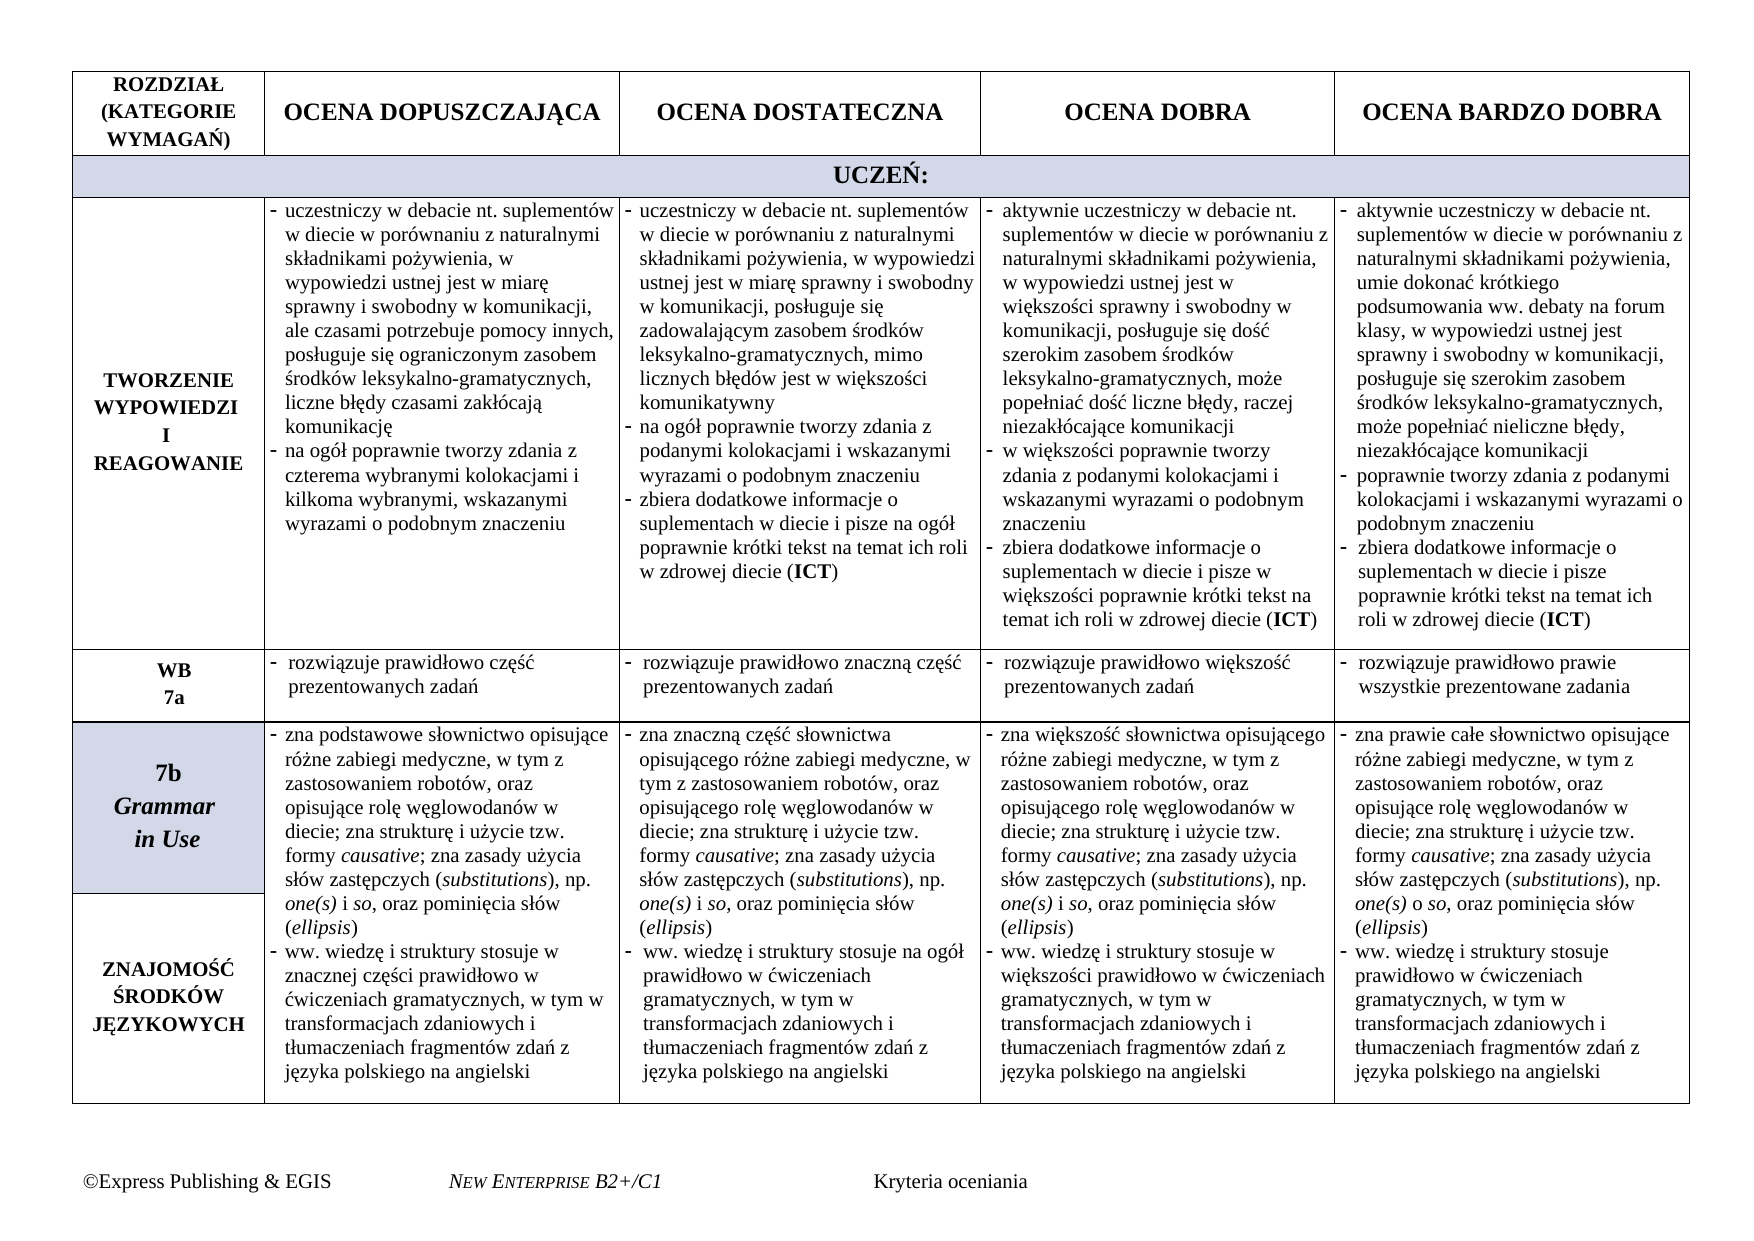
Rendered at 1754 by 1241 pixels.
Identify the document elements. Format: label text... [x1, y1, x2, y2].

table_cell rozwiązuje prawidłowo część prezentowanych zadań [265, 650, 619, 721]
table_cell zna większość słownictwa opisującego różne zabiegi medyczne, w tym z zastosowaniem robotów, oraz opisującego rolę węglowodanów w diecie; zna strukturę i użycie tzw. formy causative; zna zasady użycia słów zastępczych (substitutions), np. one(s) i so, oraz pominięcia słów (ellipsis) ww. wiedzę i struktury stosuje w większości prawidłowo w ćwiczeniach gramatycznych, w tym w transformacjach zdaniowych i tłumaczeniach fragmentów zdań z języka polskiego na angielski [981, 723, 1334, 1103]
table_cell rozwiązuje prawidłowo prawie wszystkie prezentowane zadania [1335, 650, 1689, 721]
table_cell zna podstawowe słownictwo opisujące różne zabiegi medyczne, w tym z zastosowaniem robotów, oraz opisujące rolę węglowodanów w diecie; zna strukturę i użycie tzw. formy causative; zna zasady użycia słów zastępczych (substitutions), np. one(s) i so, oraz pominięcia słów (ellipsis) ww. wiedzę i struktury stosuje w znacznej części prawidłowo w ćwiczeniach gramatycznych, w tym w transformacjach zdaniowych i tłumaczeniach fragmentów zdań z języka polskiego na angielski [265, 723, 619, 1103]
table_cell aktywnie uczestniczy w debacie nt. suplementów w diecie w porównaniu z naturalnymi składnikami pożywienia, w wypowiedzi ustnej jest w większości sprawny i swobodny w komunikacji, posługuje się dość szerokim zasobem środków leksykalno-gramatycznych, może popełniać dość liczne błędy, raczej niezakłócające komunikacji w większości poprawnie tworzy zdania z podanymi kolokacjami i wskazanymi wyrazami o podobnym znaczeniu zbiera dodatkowe informacje o suplementach w diecie i pisze w większości poprawnie krótki tekst na temat ich roli w zdrowej diecie (ICT) [981, 198, 1334, 648]
table_cell uczestniczy w debacie nt. suplementów w diecie w porównaniu z naturalnymi składnikami pożywienia, w wypowiedzi ustnej jest w miarę sprawny i swobodny w komunikacji, ale czasami potrzebuje pomocy innych, posługuje się ograniczonym zasobem środków leksykalno-gramatycznych, liczne błędy czasami zakłócają komunikację na ogół poprawnie tworzy zdania z czterema wybranymi kolokacjami i kilkoma wybranymi, wskazanymi wyrazami o podobnym znaczeniu [265, 198, 619, 648]
table_cell zna prawie całe słownictwo opisujące różne zabiegi medyczne, w tym z zastosowaniem robotów, oraz opisujące rolę węglowodanów w diecie; zna strukturę i użycie tzw. formy causative; zna zasady użycia słów zastępczych (substitutions), np. one(s) o so, oraz pominięcia słów (ellipsis) ww. wiedzę i struktury stosuje prawidłowo w ćwiczeniach gramatycznych, w tym w transformacjach zdaniowych i tłumaczeniach fragmentów zdań z języka polskiego na angielski [1335, 723, 1689, 1103]
table_header ROZDZIAŁ (KATEGORIE WYMAGAŃ) [73, 72, 264, 155]
table_header OCENA BARDZO DOBRA [1335, 72, 1689, 155]
table_cell uczestniczy w debacie nt. suplementów w diecie w porównaniu z naturalnymi składnikami pożywienia, w wypowiedzi ustnej jest w miarę sprawny i swobodny w komunikacji, posługuje się zadowalającym zasobem środków leksykalno-gramatycznych, mimo licznych błędów jest w większości komunikatywny na ogół poprawnie tworzy zdania z podanymi kolokacjami i wskazanymi wyrazami o podobnym znaczeniu zbiera dodatkowe informacje o suplementach w diecie i pisze na ogół poprawnie krótki tekst na temat ich roli w zdrowej diecie (ICT) [620, 198, 980, 648]
table_cell TWORZENIE WYPOWIEDZI I REAGOWANIE [73, 198, 264, 648]
table_cell UCZEŃ: [73, 156, 1689, 197]
table_cell rozwiązuje prawidłowo większość prezentowanych zadań [981, 650, 1334, 721]
table_header OCENA DOBRA [981, 72, 1334, 155]
table_cell zna znaczną część słownictwa opisującego różne zabiegi medyczne, w tym z zastosowaniem robotów, oraz opisującego rolę węglowodanów w diecie; zna strukturę i użycie tzw. formy causative; zna zasady użycia słów zastępczych (substitutions), np. one(s) i so, oraz pominięcia słów (ellipsis) ww. wiedzę i struktury stosuje na ogół prawidłowo w ćwiczeniach gramatycznych, w tym w transformacjach zdaniowych i tłumaczeniach fragmentów zdań z języka polskiego na angielski [620, 723, 980, 1103]
table_cell aktywnie uczestniczy w debacie nt. suplementów w diecie w porównaniu z naturalnymi składnikami pożywienia, umie dokonać krótkiego podsumowania ww. debaty na forum klasy, w wypowiedzi ustnej jest sprawny i swobodny w komunikacji, posługuje się szerokim zasobem środków leksykalno-gramatycznych, może popełniać nieliczne błędy, niezakłócające komunikacji poprawnie tworzy zdania z podanymi kolokacjami i wskazanymi wyrazami o podobnym znaczeniu zbiera dodatkowe informacje o suplementach w diecie i pisze poprawnie krótki tekst na temat ich roli w zdrowej diecie (ICT) [1335, 198, 1689, 648]
table_cell 7b Grammar in Use [73, 723, 264, 893]
table_header OCENA DOPUSZCZAJĄCA [265, 72, 619, 155]
table_header OCENA DOSTATECZNA [620, 72, 980, 155]
table_cell WB 7a [73, 650, 264, 721]
table_cell rozwiązuje prawidłowo znaczną część prezentowanych zadań [620, 650, 980, 721]
table_cell ZNAJOMOŚĆ ŚRODKÓW JĘZYKOWYCH [73, 894, 264, 1103]
